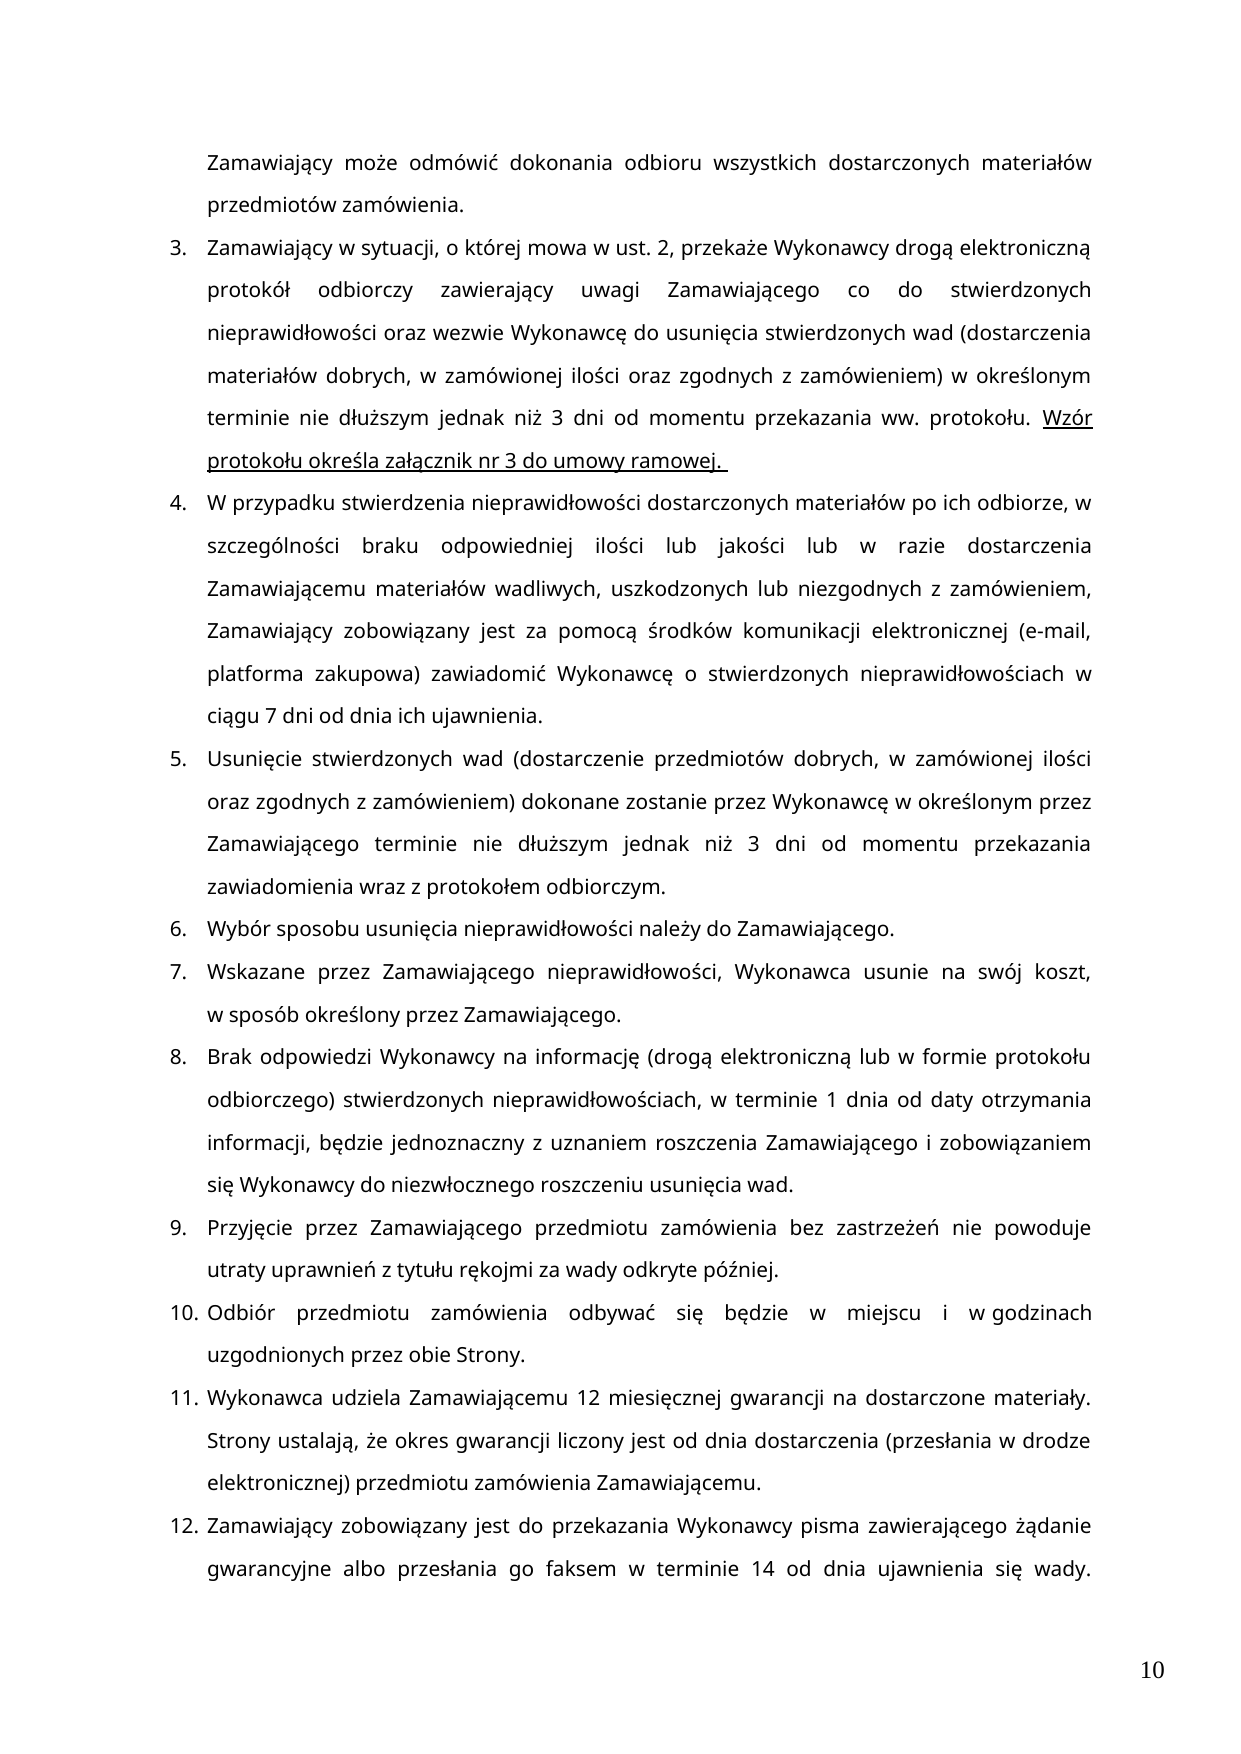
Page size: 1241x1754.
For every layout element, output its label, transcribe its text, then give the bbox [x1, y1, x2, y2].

list Wykonawca udziela Zamawiającemu 12 miesięcznej gwarancji na dostarczone materiały. Strony ustalają, że okres gwarancji liczony jest od dnia dostarczenia (przesłania w drodze elektronicznej) przedmiotu zamówienia Zamawiającemu. [169, 1383, 1092, 1497]
list Brak odpowiedzi Wykonawcy na informację (drogą elektroniczną lub w formie protokołu odbiorczego) stwierdzonych nieprawidłowościach, w terminie 1 dnia od daty otrzymania informacji, będzie jednoznaczny z uznaniem roszczenia Zamawiającego i zobowiązaniem się Wykonawcy do niezwłocznego roszczeniu usunięcia wad. [169, 1042, 1092, 1199]
list W przypadku stwierdzenia nieprawidłowości dostarczonych materiałów po ich odbiorze, w szczególności braku odpowiedniej ilości lub jakości lub w razie dostarczenia Zamawiającemu materiałów wadliwych, uszkodzonych lub niezgodnych z zamówieniem, Zamawiający zobowiązany jest za pomocą środków komunikacji elektronicznej (e-mail, platforma zakupowa) zawiadomić Wykonawcę o stwierdzonych nieprawidłowościach w ciągu 7 dni od dnia ich ujawnienia. [169, 488, 1092, 730]
list Odbiór przedmiotu zamówienia odbywać się będzie w miejscu i w godzinach uzgodnionych przez obie Strony. [169, 1298, 1092, 1369]
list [169, 1511, 1092, 1582]
list Przyjęcie przez Zamawiającego przedmiotu zamówienia bez zastrzeżeń nie powoduje utraty uprawnień z tytułu rękojmi za wady odkryte później. [169, 1213, 1092, 1284]
list Wskazane przez Zamawiającego nieprawidłowości, Wykonawca usunie na swój koszt, w sposób określony przez Zamawiającego. [169, 957, 1092, 1028]
list Wybór sposobu usunięcia nieprawidłowości należy do Zamawiającego. [169, 914, 1092, 943]
list Usunięcie stwierdzonych wad (dostarczenie przedmiotów dobrych, w zamówionej ilości oraz zgodnych z zamówieniem) dokonane zostanie przez Wykonawcę w określonym przez Zamawiającego terminie nie dłuższym jednak niż 3 dni od momentu przekazania zawiadomienia wraz z protokołem odbiorczym. [169, 744, 1092, 900]
list Zamawiający w sytuacji, o której mowa w ust. 2, przekaże Wykonawcy drogą elektroniczną protokół odbiorczy zawierający uwagi Zamawiającego co do stwierdzonych nieprawidłowości oraz wezwie Wykonawcę do usunięcia stwierdzonych wad (dostarczenia materiałów dobrych, w zamówionej ilości oraz zgodnych z zamówieniem) w określonym terminie nie dłuższym jednak niż 3 dni od momentu przekazania ww. protokołu. Wzór protokołu określa załącznik nr 3 do umowy ramowej. [169, 233, 1092, 474]
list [169, 148, 1092, 219]
